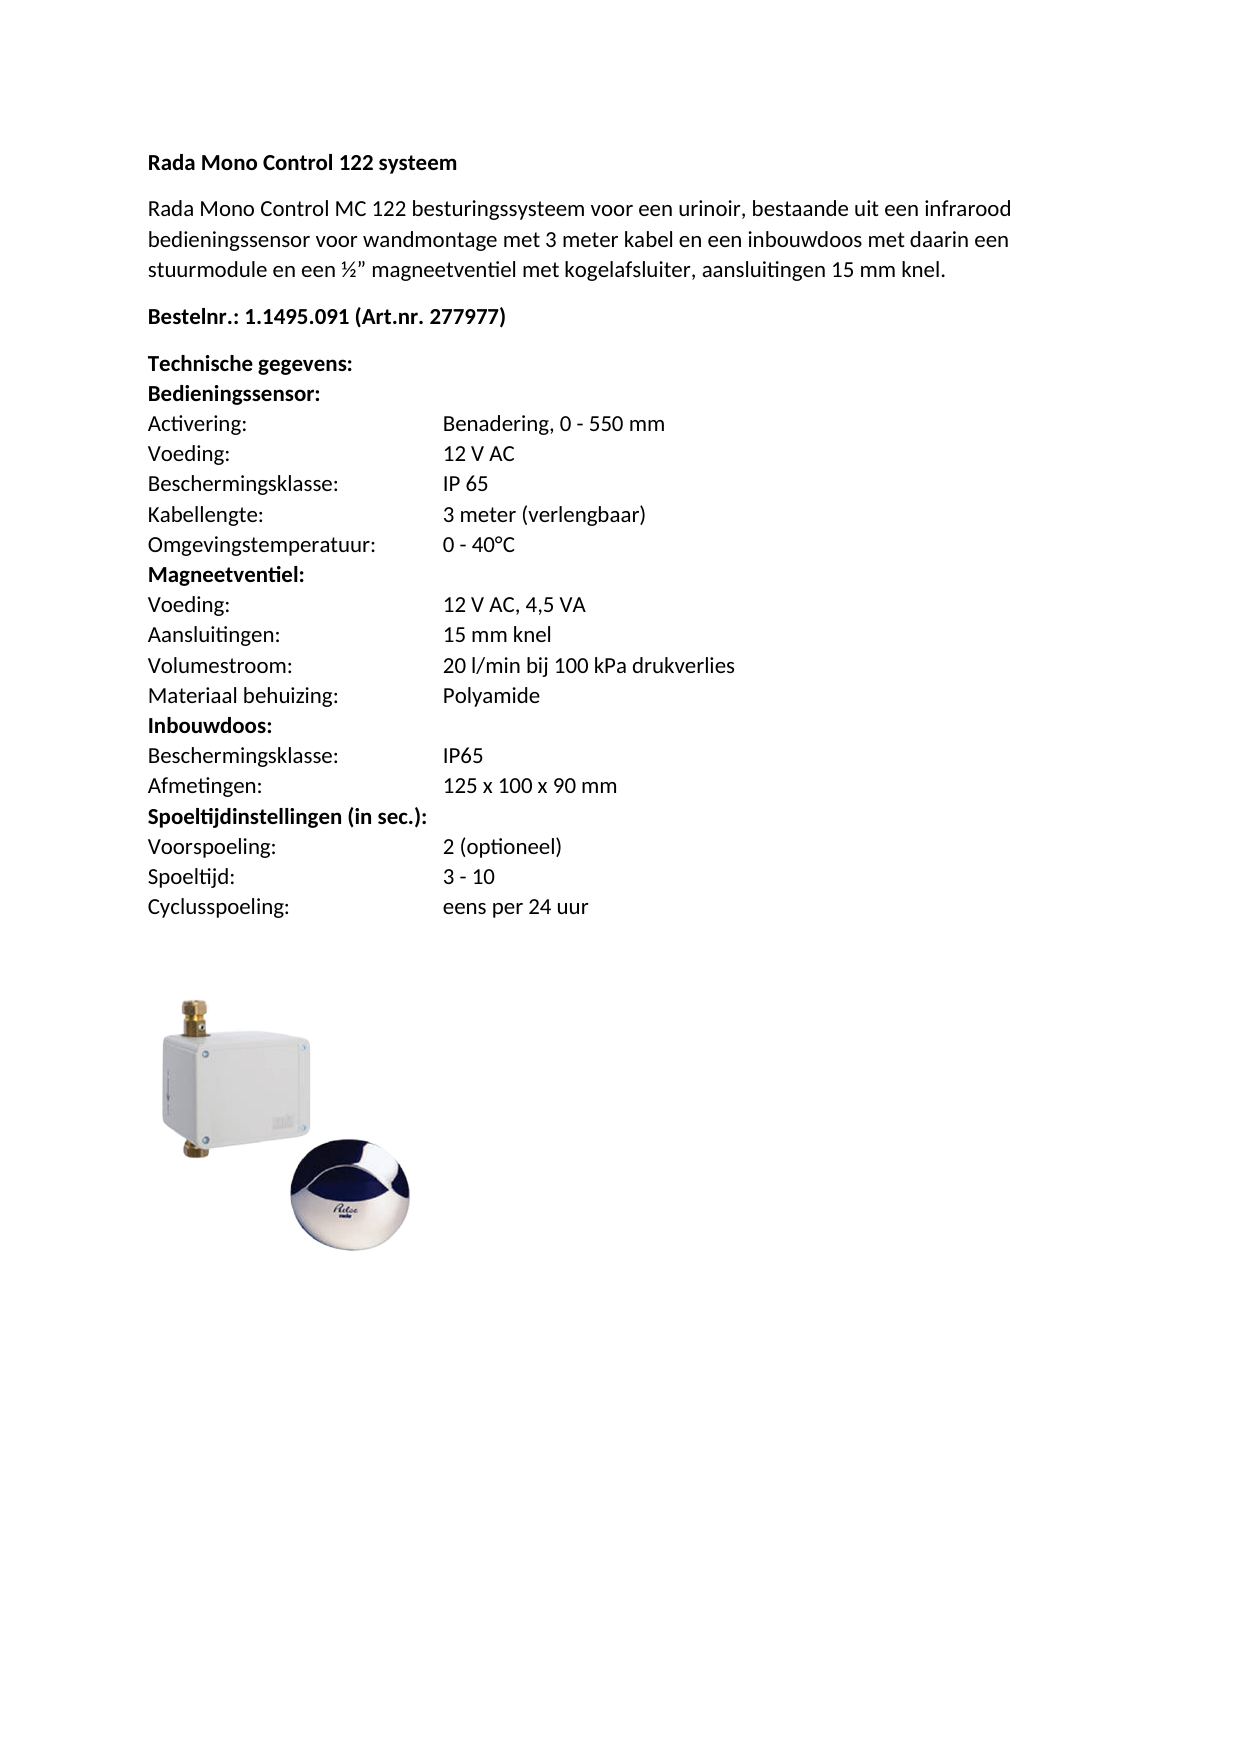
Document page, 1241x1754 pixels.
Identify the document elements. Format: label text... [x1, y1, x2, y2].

text Bestelnr.: 1.1495.091 (Art.nr. 277977) [148, 302, 1093, 330]
text Rada Mono Control 122 systeem [148, 148, 1093, 176]
text Technische gegevens: Bedieningssensor: Activering: Benadering, 0 - 550 mm Voeding: 12 V AC Beschermingsklasse: IP 65 Kabellengte: 3 meter (verlengbaar) Omgevingstemperatuur: 0 - 40°C Magneetventiel: Voeding: 12 V AC, 4,5 VA Aansluitingen: 15 mm knel Volumestroom: 20 l/min bij 100 kPa drukverlies Materiaal behuizing: Polyamide Inbouwdoos: Beschermingsklasse: IP65 Afmetingen: 125 x 100 x 90 mm Spoeltijdinstellingen (in sec.): Voorspoeling: 2 (optioneel) Spoeltijd: 3 - 10 Cyclusspoeling: eens per 24 uur [148, 349, 1093, 920]
text Rada Mono Control MC 122 besturingssysteem voor een urinoir, bestaande uit een infrarood bedieningssensor voor wandmontage met 3 meter kabel en een inbouwdoos met daarin een stuurmodule en een ½” magneetventiel met kogelafsluiter, aansluitingen 15 mm knel. [148, 194, 1093, 283]
picture [147, 986, 424, 1263]
